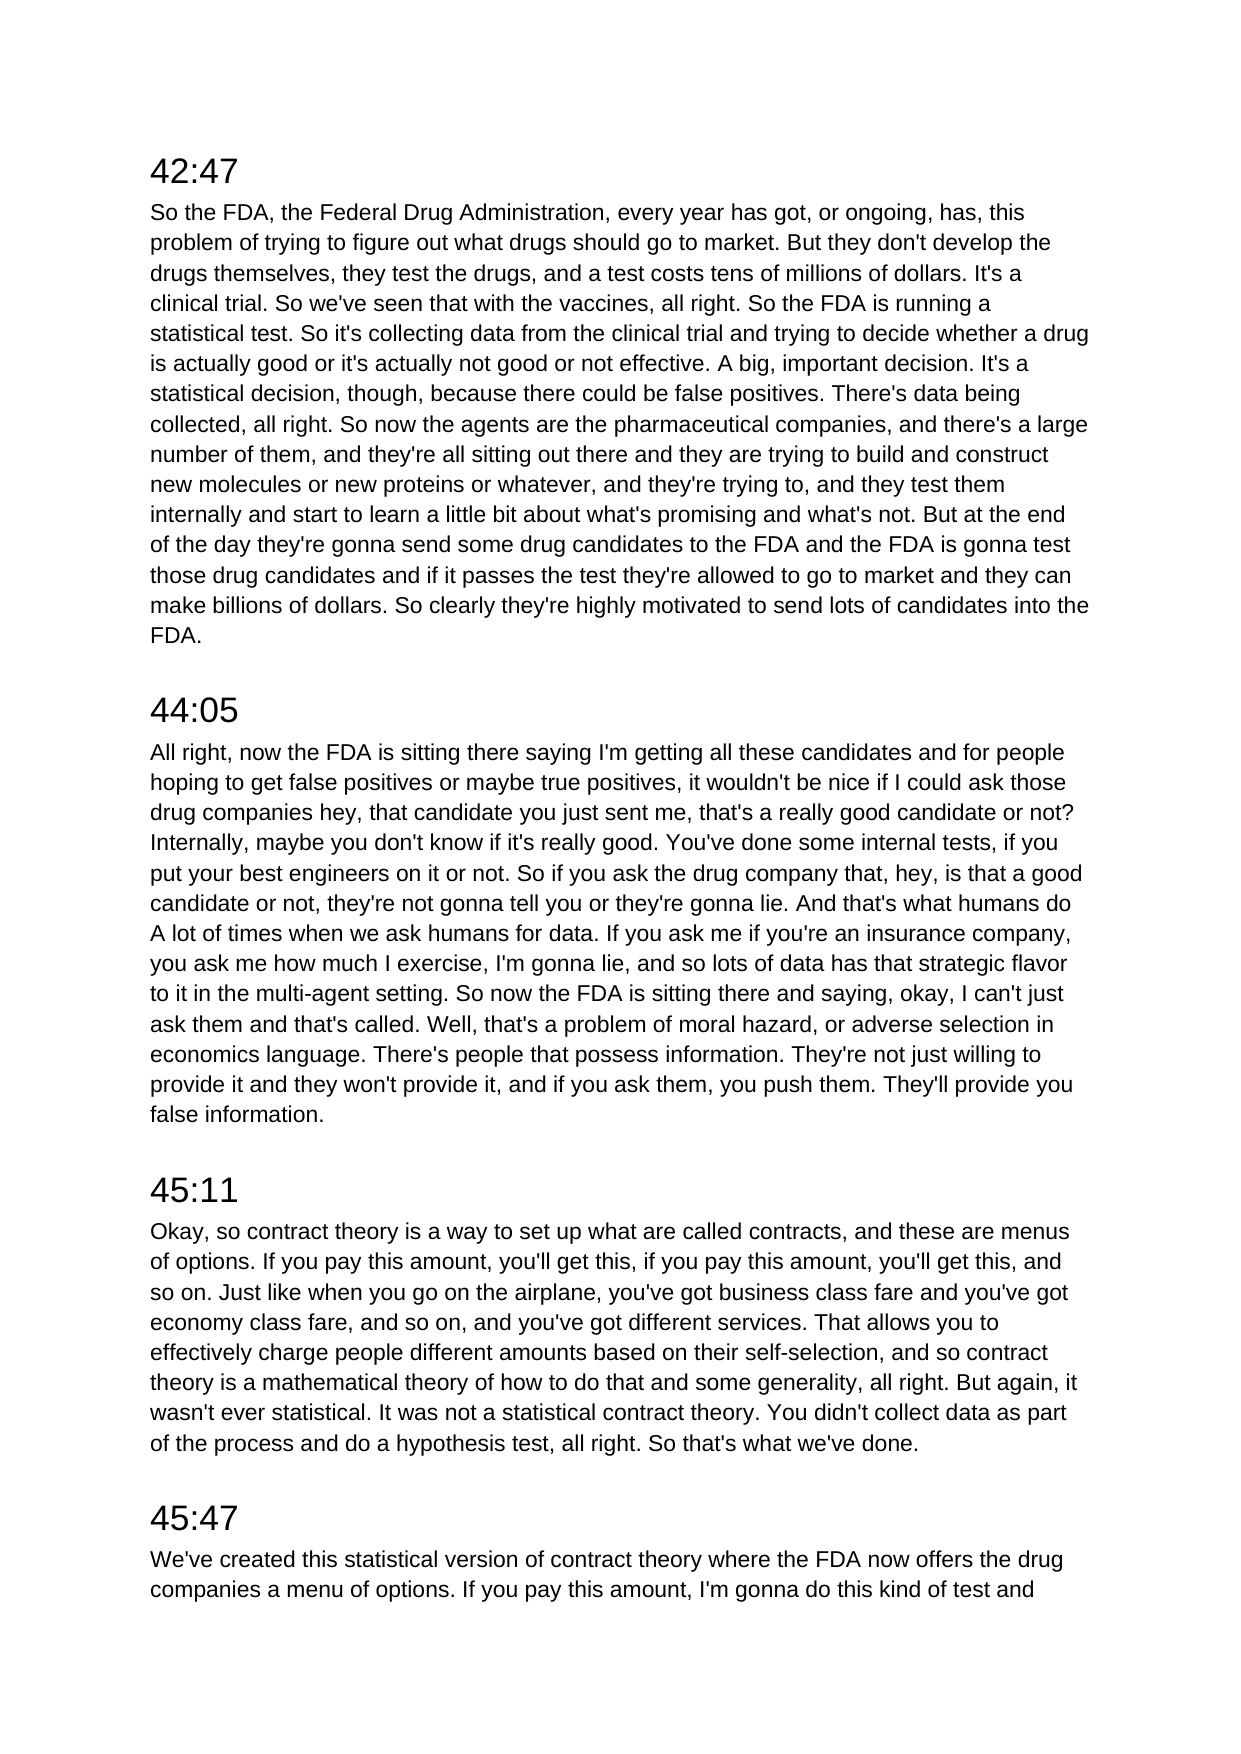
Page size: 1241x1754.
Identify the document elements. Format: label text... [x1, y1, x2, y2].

subtitle 44:05 [150, 690, 1090, 730]
subtitle 45:11 [150, 1169, 1090, 1210]
text Okay, so contract theory is a way to set up what are called contracts, and these are menus of options. If you pay this amount, you'll get this, if you pay this amount, you'll get this, and so on. Just like when you go on the airplane, you've got business class fare and you've got economy class fare, and so on, and you've got different services. That allows you to effectively charge people different amounts based on their self-selection, and so contract theory is a mathematical theory of how to do that and some generality, all right. But again, it wasn't ever statistical. It was not a statistical contract theory. You didn't collect data as part of the process and do a hypothesis test, all right. So that's what we've done. [150, 1218, 1090, 1456]
text So the FDA, the Federal Drug Administration, every year has got, or ongoing, has, this problem of trying to figure out what drugs should go to market. But they don't develop the drugs themselves, they test the drugs, and a test costs tens of millions of dollars. It's a clinical trial. So we've seen that with the vaccines, all right. So the FDA is running a statistical test. So it's collecting data from the clinical trial and trying to decide whether a drug is actually good or it's actually not good or not effective. A big, important decision. It's a statistical decision, though, because there could be false positives. There's data being collected, all right. So now the agents are the pharmaceutical companies, and there's a large number of them, and they're all sitting out there and they are trying to build and construct new molecules or new proteins or whatever, and they're trying to, and they test them internally and start to learn a little bit about what's promising and what's not. But at the end of the day they're gonna send some drug candidates to the FDA and the FDA is gonna test those drug candidates and if it passes the test they're allowed to go to market and they can make billions of dollars. So clearly they're highly motivated to send lots of candidates into the FDA. [150, 199, 1090, 648]
subtitle 42:47 [150, 150, 1090, 191]
subtitle 45:47 [150, 1497, 1090, 1538]
text All right, now the FDA is sitting there saying I'm getting all these candidates and for people hoping to get false positives or maybe true positives, it wouldn't be nice if I could ask those drug companies hey, that candidate you just sent me, that's a really good candidate or not? Internally, maybe you don't know if it's really good. You've done some internal tests, if you put your best engineers on it or not. So if you ask the drug company that, hey, is that a good candidate or not, they're not gonna tell you or they're gonna lie. And that's what humans do A lot of times when we ask humans for data. If you ask me if you're an insurance company, you ask me how much I exercise, I'm gonna lie, and so lots of data has that strategic flavor to it in the multi-agent setting. So now the FDA is sitting there and saying, okay, I can't just ask them and that's called. Well, that's a problem of moral hazard, or adverse selection in economics language. There's people that possess information. They're not just willing to provide it and they won't provide it, and if you ask them, you push them. They'll provide you false information. [150, 739, 1090, 1128]
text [150, 1546, 1090, 1603]
